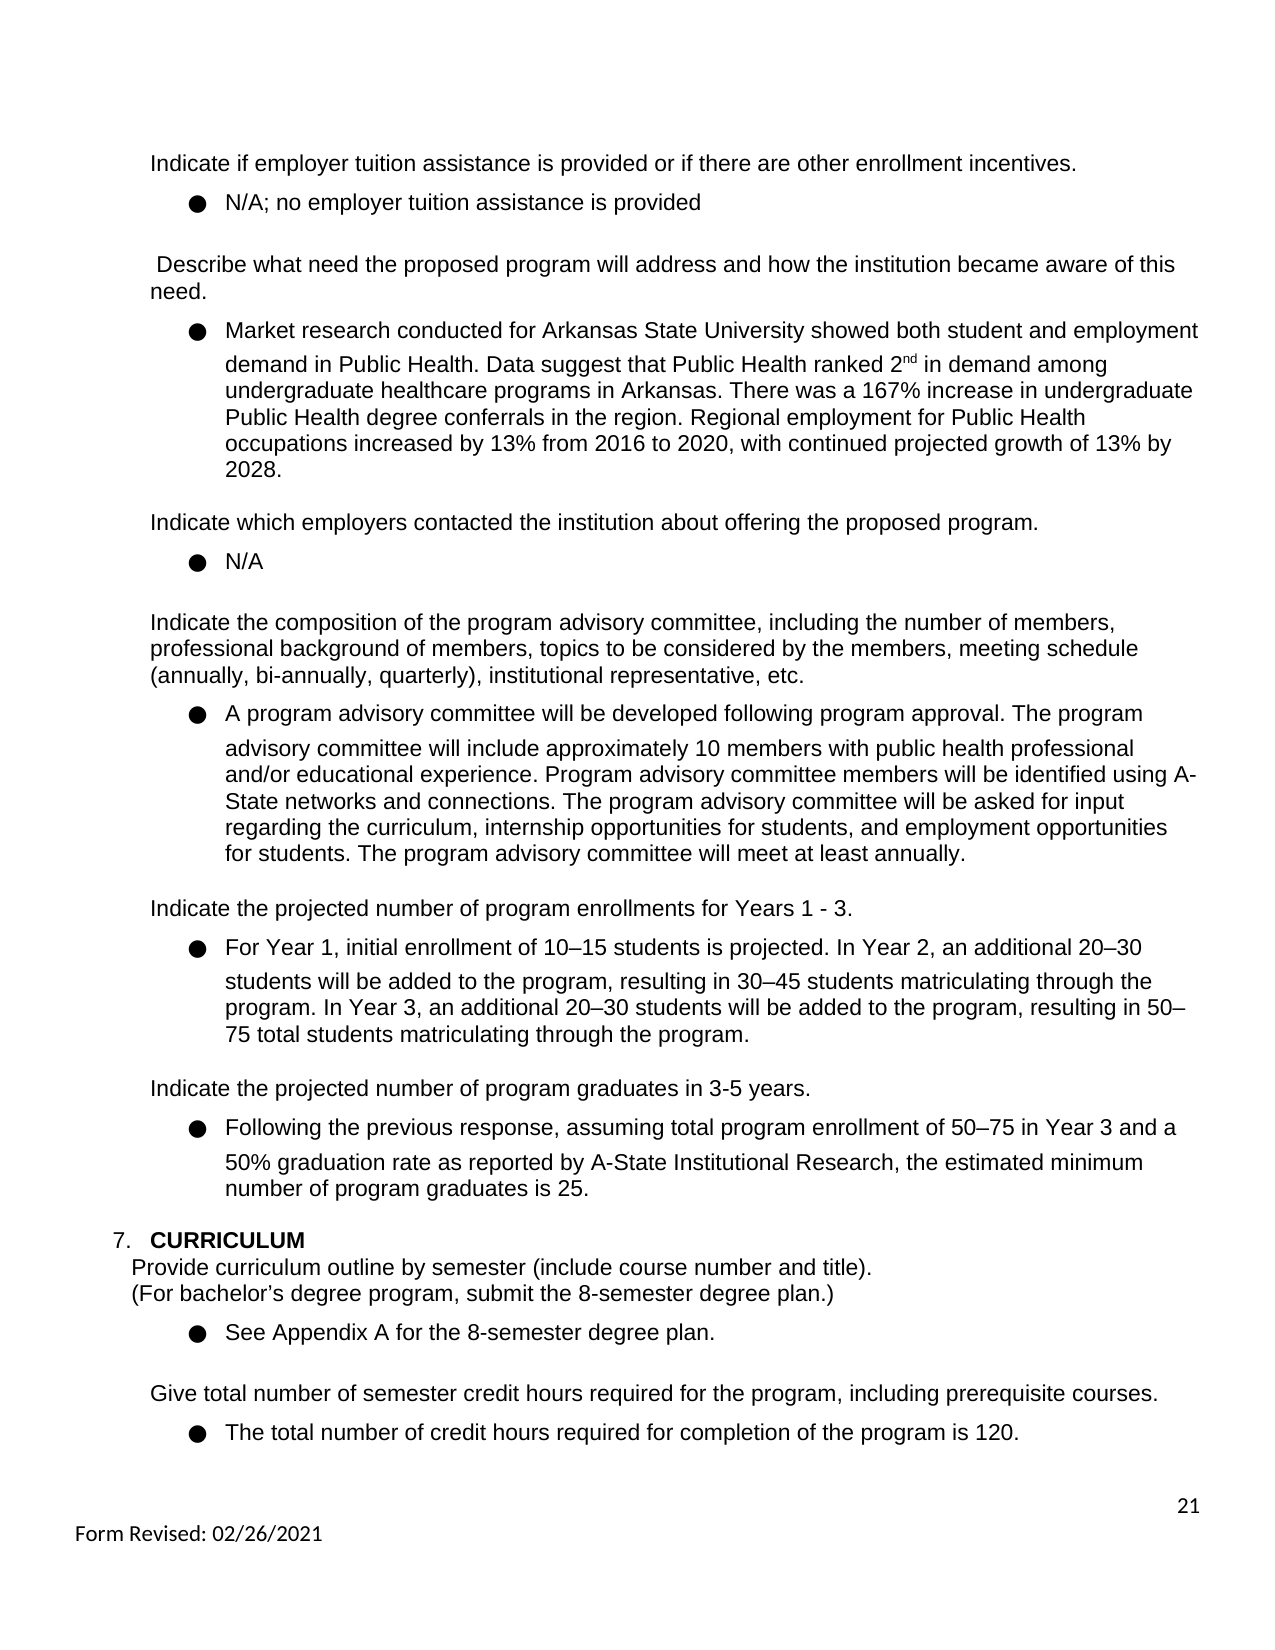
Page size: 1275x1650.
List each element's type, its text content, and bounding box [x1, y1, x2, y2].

text Indicate the projected number of program graduates in 3-5 years. [75, 1075, 1200, 1101]
list CURRICULUM [112, 1227, 1200, 1254]
list A program advisory committee will be developed following program approval. The program advisory committee will include approximately 10 members with public health professional and/or educational experience. Program advisory committee members will be identified using A-State networks and connections. The program advisory committee will be asked for input regarding the curriculum, internship opportunities for students, and employment opportunities for students. The program advisory committee will meet at least annually. [187, 688, 1200, 867]
subtitle Provide curriculum outline by semester (include course number and title). [75, 1254, 1200, 1280]
text Indicate the composition of the program advisory committee, including the number of members, professional background of members, topics to be considered by the members, meeting schedule (annually, bi-annually, quarterly), institutional representative, etc. [150, 609, 1200, 688]
list Market research conducted for Arkansas State University showed both student and employment demand in Public Health. Data suggest that Public Health ranked 2nd in demand among undergraduate healthcare programs in Arkansas. There was a 167% increase in undergraduate Public Health degree conferrals in the region. Regional employment for Public Health occupations increased by 13% from 2016 to 2020, with continued projected growth of 13% by 2028. [187, 304, 1200, 483]
subtitle (For bachelor’s degree program, submit the 8-semester degree plan.) [75, 1280, 1200, 1307]
list N/A; no employer tuition assistance is provided [187, 176, 1200, 223]
text Indicate the projected number of program enrollments for Years 1 - 3. [75, 895, 1200, 921]
text Indicate if employer tuition assistance is provided or if there are other enrollment incentives. [75, 150, 1200, 176]
list See Appendix A for the 8-semester degree plan. [187, 1307, 1200, 1353]
list The total number of credit hours required for completion of the program is 120. [187, 1406, 1200, 1453]
text Give total number of semester credit hours required for the program, including prerequisite courses. [75, 1380, 1200, 1406]
list For Year 1, initial enrollment of 10–15 students is projected. In Year 2, an additional 20–30 students will be added to the program, resulting in 30–45 students matriculating through the program. In Year 3, an additional 20–30 students will be added to the program, resulting in 50–75 total students matriculating through the program. [187, 921, 1200, 1047]
text Describe what need the proposed program will address and how the institution became aware of this need. [150, 251, 1200, 304]
text Indicate which employers contacted the institution about offering the proposed program. [75, 509, 1200, 536]
list Following the previous response, assuming total program enrollment of 50–75 in Year 3 and a 50% graduation rate as reported by A-State Institutional Research, the estimated minimum number of program graduates is 25. [187, 1101, 1200, 1201]
list N/A [187, 536, 1200, 582]
